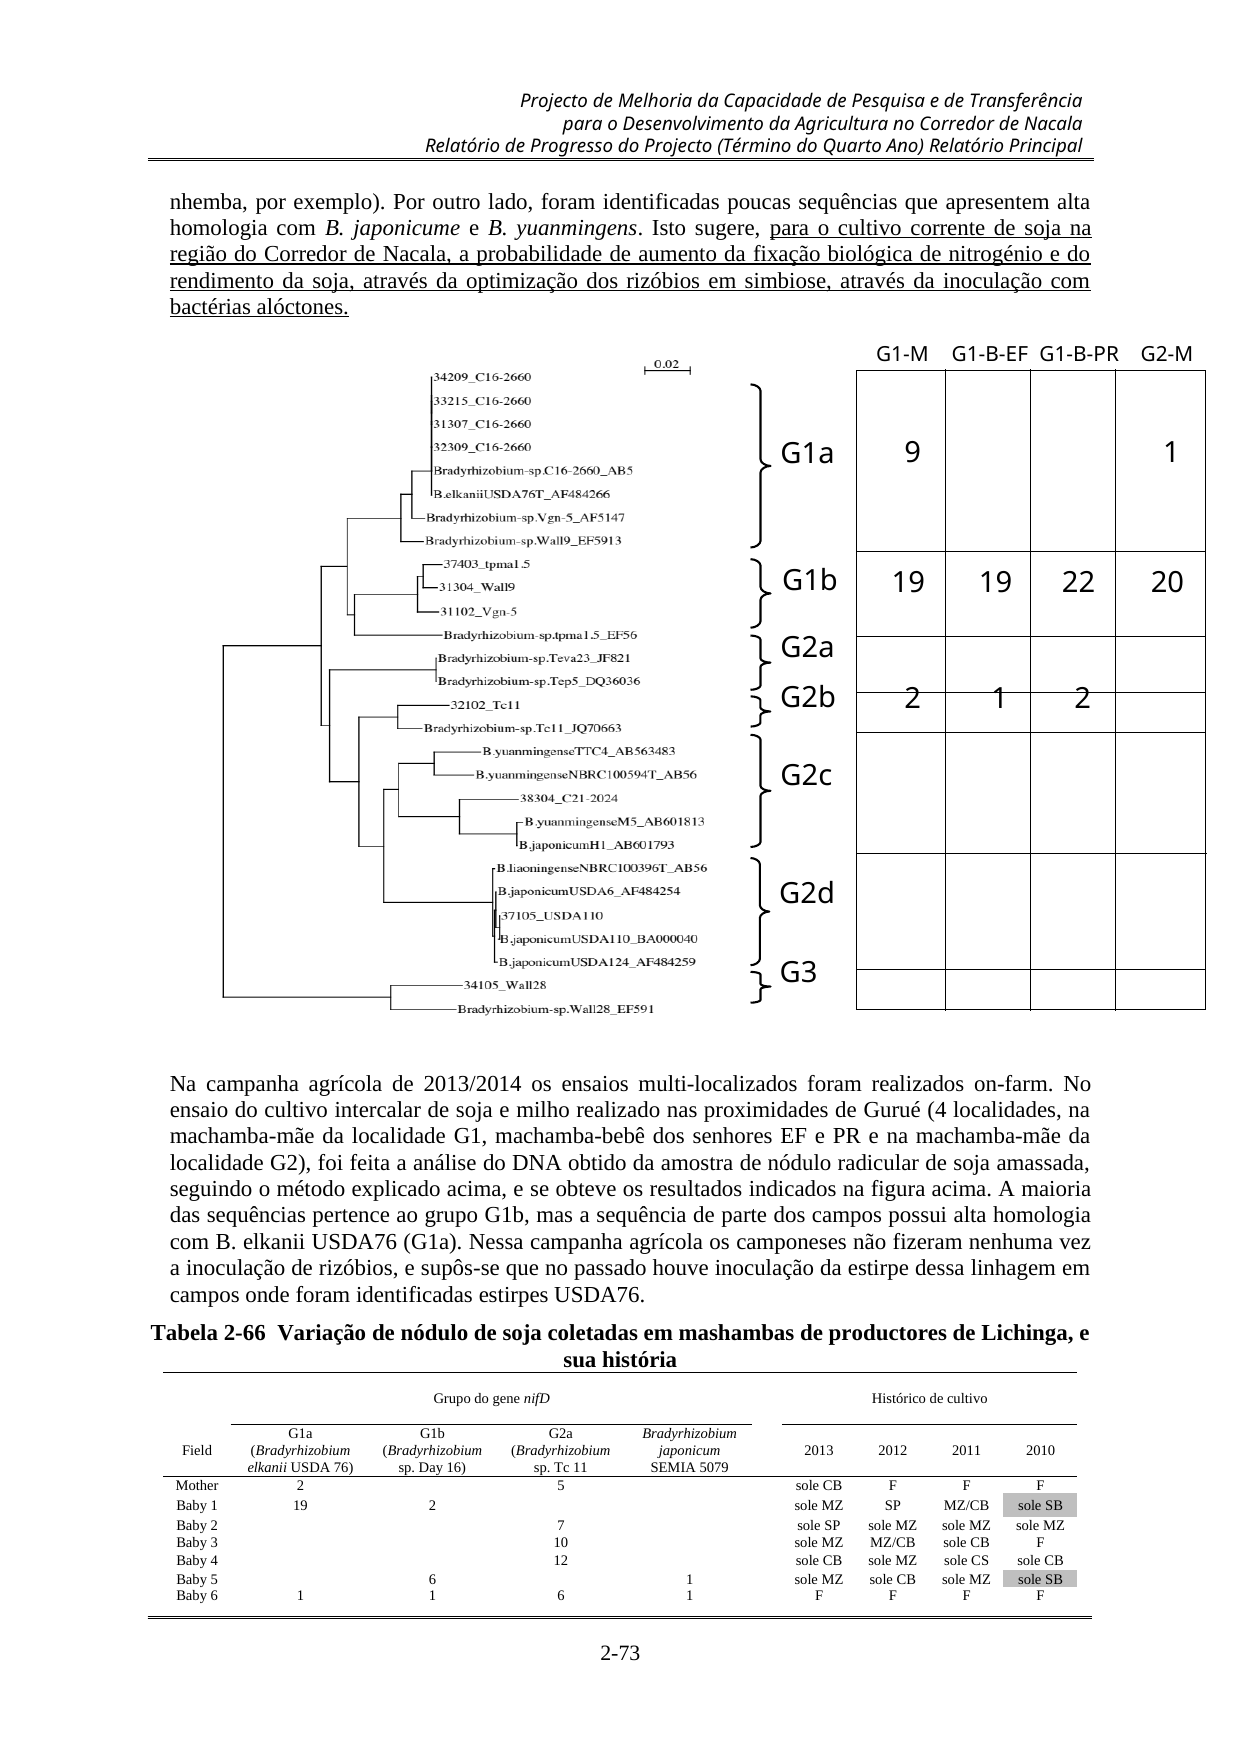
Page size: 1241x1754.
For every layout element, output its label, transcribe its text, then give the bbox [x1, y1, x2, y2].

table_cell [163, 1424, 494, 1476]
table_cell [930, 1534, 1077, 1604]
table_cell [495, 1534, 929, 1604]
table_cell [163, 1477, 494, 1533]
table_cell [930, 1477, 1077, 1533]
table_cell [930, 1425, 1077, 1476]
text Na campanha agrícola de 2013/2014 os ensaios multi-localizados foram realizados on-farm. No ensaio do cultivo intercalar de soja e milho realizado nas proximidades de Gurué (4 localidades, na machamba-mãe da localidade G1, machamba-bebê dos senhores EF e PR e na machamba-mãe da localidade G2), foi feita a análise do DNA obtido da amostra de nódulo radicular de soja amassada, seguindo o método explicado acima, e se obteve os resultados indicados na figura acima. A maioria das sequências pertence ao grupo G1b, mas a sequência de parte dos campos possui alta homologia com B. elkanii USDA76 (G1a). Nessa campanha agrícola os camponeses não fizeram nenhuma vez a inoculação de rizóbios, e supôs-se que no passado houve inoculação da estirpe dessa linhagem em campos onde foram identificadas estirpes USDA76. [169, 1070, 1092, 1307]
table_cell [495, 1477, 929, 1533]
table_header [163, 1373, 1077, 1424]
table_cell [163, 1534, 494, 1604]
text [169, 161, 1092, 319]
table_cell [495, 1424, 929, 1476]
text Tabela 2-66 Variação de nódulo de soja coletadas em mashambas de productores de Lichinga, e sua história [148, 1319, 1092, 1372]
